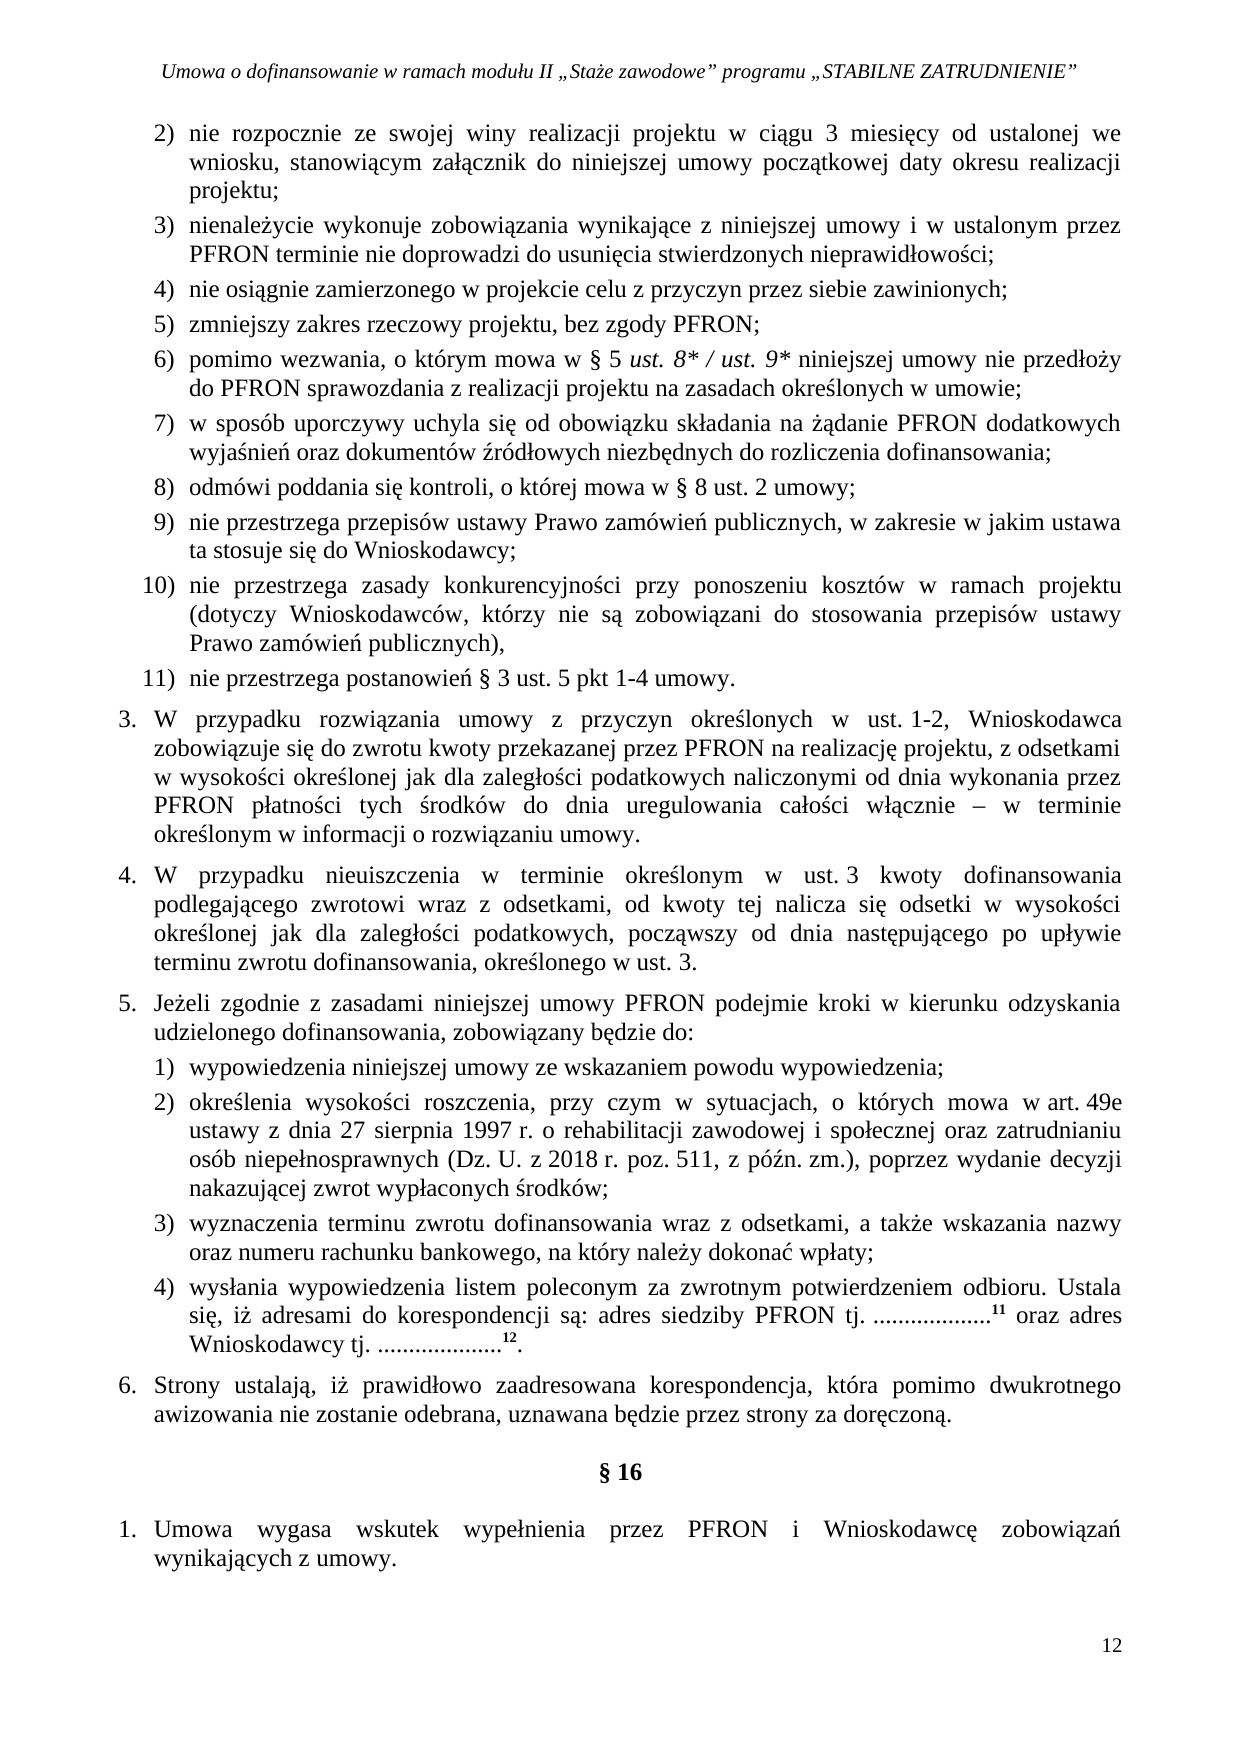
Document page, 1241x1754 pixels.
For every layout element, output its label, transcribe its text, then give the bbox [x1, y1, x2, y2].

text 3) wyznaczenia terminu zwrotu dofinansowania wraz z odsetkami, a także wskazania nazwy oraz numeru rachunku bankowego, na który należy dokonać wpłaty; [153, 1208, 1122, 1266]
text 3) nienależycie wykonuje zobowiązania wynikające z niniejszej umowy i w ustalonym przez PFRON terminie nie doprowadzi do usunięcia stwierdzonych nieprawidłowości; [153, 211, 1122, 268]
text 2) określenia wysokości roszczenia, przy czym w sytuacjach, o których mowa w art. 49e ustawy z dnia 27 sierpnia 1997 r. o rehabilitacji zawodowej i społecznej oraz zatrudnianiu osób niepełnosprawnych (Dz. U. z 2018 r. poz. 511, z późn. zm.), poprzez wydanie decyzji nakazującej zwrot wypłaconych środków; [153, 1087, 1122, 1202]
text 2) nie rozpocznie ze swojej winy realizacji projektu w ciągu 3 miesięcy od ustalonej we wniosku, stanowiącym załącznik do niniejszej umowy początkowej daty okresu realizacji projektu; [153, 118, 1122, 204]
text § 16 [118, 1457, 1122, 1486]
text 8) odmówi poddania się kontroli, o której mowa w § 8 ust. 2 umowy; [153, 472, 1122, 501]
text 7) w sposób uporczywy uchyla się od obowiązku składania na żądanie PFRON dodatkowych wyjaśnień oraz dokumentów źródłowych niezbędnych do rozliczenia dofinansowania; [153, 408, 1122, 466]
text 6. Strony ustalają, iż prawidłowo zaadresowana korespondencja, która pomimo dwukrotnego awizowania nie zostanie odebrana, uznawana będzie przez strony za doręczoną. [118, 1371, 1122, 1428]
text 11) nie przestrzega postanowień § 3 ust. 5 pkt 1-4 umowy. [142, 663, 1122, 692]
text 5. Jeżeli zgodnie z zasadami niniejszej umowy PFRON podejmie kroki w kierunku odzyskania udzielonego dofinansowania, zobowiązany będzie do: [118, 988, 1122, 1046]
text 6) pomimo wezwania, o którym mowa w § 5 ust. 8* / ust. 9* niniejszej umowy nie przedłoży do PFRON sprawozdania z realizacji projektu na zasadach określonych w umowie; [153, 344, 1122, 402]
text 4. W przypadku nieuiszczenia w terminie określonym w ust. 3 kwoty dofinansowania podlegającego zwrotowi wraz z odsetkami, od kwoty tej nalicza się odsetki w wysokości określonej jak dla zaległości podatkowych, począwszy od dnia następującego po upływie terminu zwrotu dofinansowania, określonego w ust. 3. [118, 861, 1122, 976]
text 5) zmniejszy zakres rzeczowy projektu, bez zgody PFRON; [153, 309, 1122, 338]
text 10) nie przestrzega zasady konkurencyjności przy ponoszeniu kosztów w ramach projektu (dotyczy Wnioskodawców, którzy nie są zobowiązani do stosowania przepisów ustawy Prawo zamówień publicznych), [142, 571, 1122, 657]
text 4) nie osiągnie zamierzonego w projekcie celu z przyczyn przez siebie zawinionych; [153, 274, 1122, 303]
text 4) wysłania wypowiedzenia listem poleconym za zwrotnym potwierdzeniem odbioru. Ustala się, iż adresami do korespondencji są: adres siedziby PFRON tj. ................... oraz adres Wnioskodawcy tj. ..................... [153, 1272, 1122, 1358]
text 3. W przypadku rozwiązania umowy z przyczyn określonych w ust. 1-2, Wnioskodawca zobowiązuje się do zwrotu kwoty przekazanej przez PFRON na realizację projektu, z odsetkami w wysokości określonej jak dla zaległości podatkowych naliczonymi od dnia wykonania przez PFRON płatności tych środków do dnia uregulowania całości włącznie – w terminie określonym w informacji o rozwiązaniu umowy. [118, 704, 1122, 848]
text 1. Umowa wygasa wskutek wypełnienia przez PFRON i Wnioskodawcę zobowiązań wynikających z umowy. [118, 1514, 1122, 1572]
text 9) nie przestrzega przepisów ustawy Prawo zamówień publicznych, w zakresie w jakim ustawa ta stosuje się do Wnioskodawcy; [153, 507, 1122, 564]
text 1) wypowiedzenia niniejszej umowy ze wskazaniem powodu wypowiedzenia; [153, 1052, 1122, 1081]
